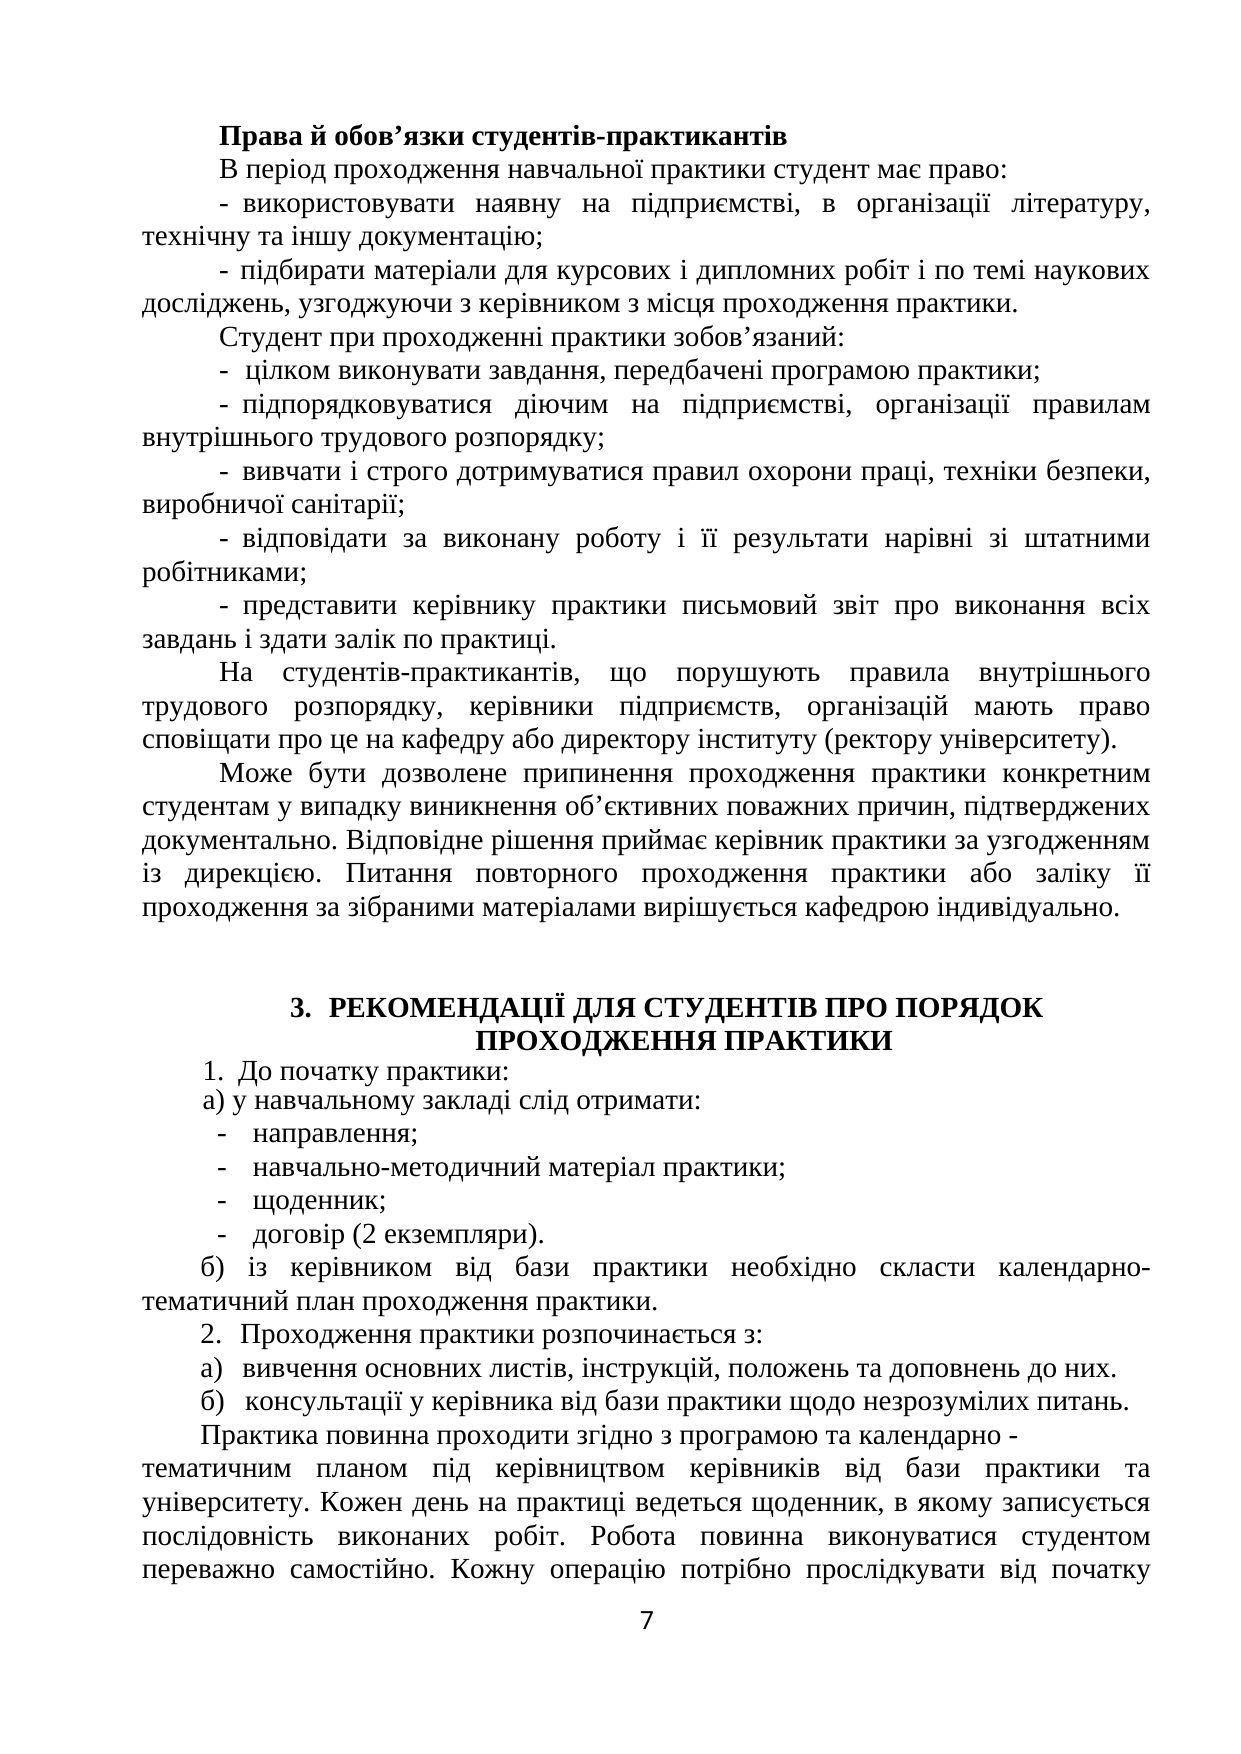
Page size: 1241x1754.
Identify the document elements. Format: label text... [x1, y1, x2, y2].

text б) консультації у керівника від бази практики щодо незрозумілих питань. Практика повинна проходити згідно з програмою та календарно - [200, 1384, 1152, 1451]
list вивчати і строго дотримуватися правил охорони праці, техніки безпеки, виробничої санітарії; [142, 453, 1152, 521]
text Студент при проходженні практики зобов’язаний: [142, 319, 1152, 353]
text б) із керівником від бази практики необхідно скласти календарно- тематичний план проходження практики. [142, 1250, 1152, 1317]
list До початку практики: [202, 1057, 1152, 1086]
list направлення; [142, 1116, 1152, 1149]
list відповідати за виконану роботу і її результати нарівні зі штатними робітниками; [142, 521, 1152, 588]
list представити керівнику практики письмовий звіт про виконання всіх завдань і здати залік по практиці. [142, 588, 1152, 655]
text В період проходження навчальної практики студент має право: [142, 152, 1152, 185]
list договір (2 екземпляри). [142, 1216, 1152, 1250]
text На студентів-практикантів, що порушують правила внутрішнього трудового розпорядку, керівники підприємств, організацій мають право сповіщати про це на кафедру або директору інституту (ректору університету). [142, 655, 1152, 755]
list підбирати матеріали для курсових і дипломних робіт і по темі наукових досліджень, узгоджуючи з керівником з місця проходження практики. [142, 252, 1152, 319]
list цілком виконувати завдання, передбачені програмою практики; [142, 353, 1152, 386]
list щоденник; [142, 1183, 1152, 1216]
text Може бути дозволене припинення проходження практики конкретним студентам у випадку виникнення об’єктивних поважних причин, підтверджених документально. Відповідне рішення приймає керівник практики за узгодженням із дирекцією. Питання повторного проходження практики або заліку її проходження за зібраними матеріалами вирішується кафедрою індивідуально. [142, 755, 1152, 923]
text а) у навчальному закладі слід отримати: [202, 1086, 1152, 1116]
list використовувати наявну на підприємстві, в організації літературу, технічну та іншу документацію; [142, 185, 1152, 252]
list навчально-методичний матеріал практики; [142, 1149, 1152, 1183]
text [142, 1451, 1152, 1585]
list Проходження практики розпочинається з: [142, 1317, 1152, 1350]
list підпорядковуватися діючим на підприємстві, організації правилам внутрішнього трудового розпорядку; [142, 386, 1152, 453]
text а) вивчення основних листів, інструкцій, положень та доповнень до них. [142, 1350, 1152, 1384]
text Права й обов’язки студентів-практикантів [142, 118, 1152, 152]
list РЕКОМЕНДАЦІЇ ДЛЯ СТУДЕНТІВ ПРО ПОРЯДОК ПРОХОДЖЕННЯ ПРАКТИКИ [290, 990, 1152, 1057]
